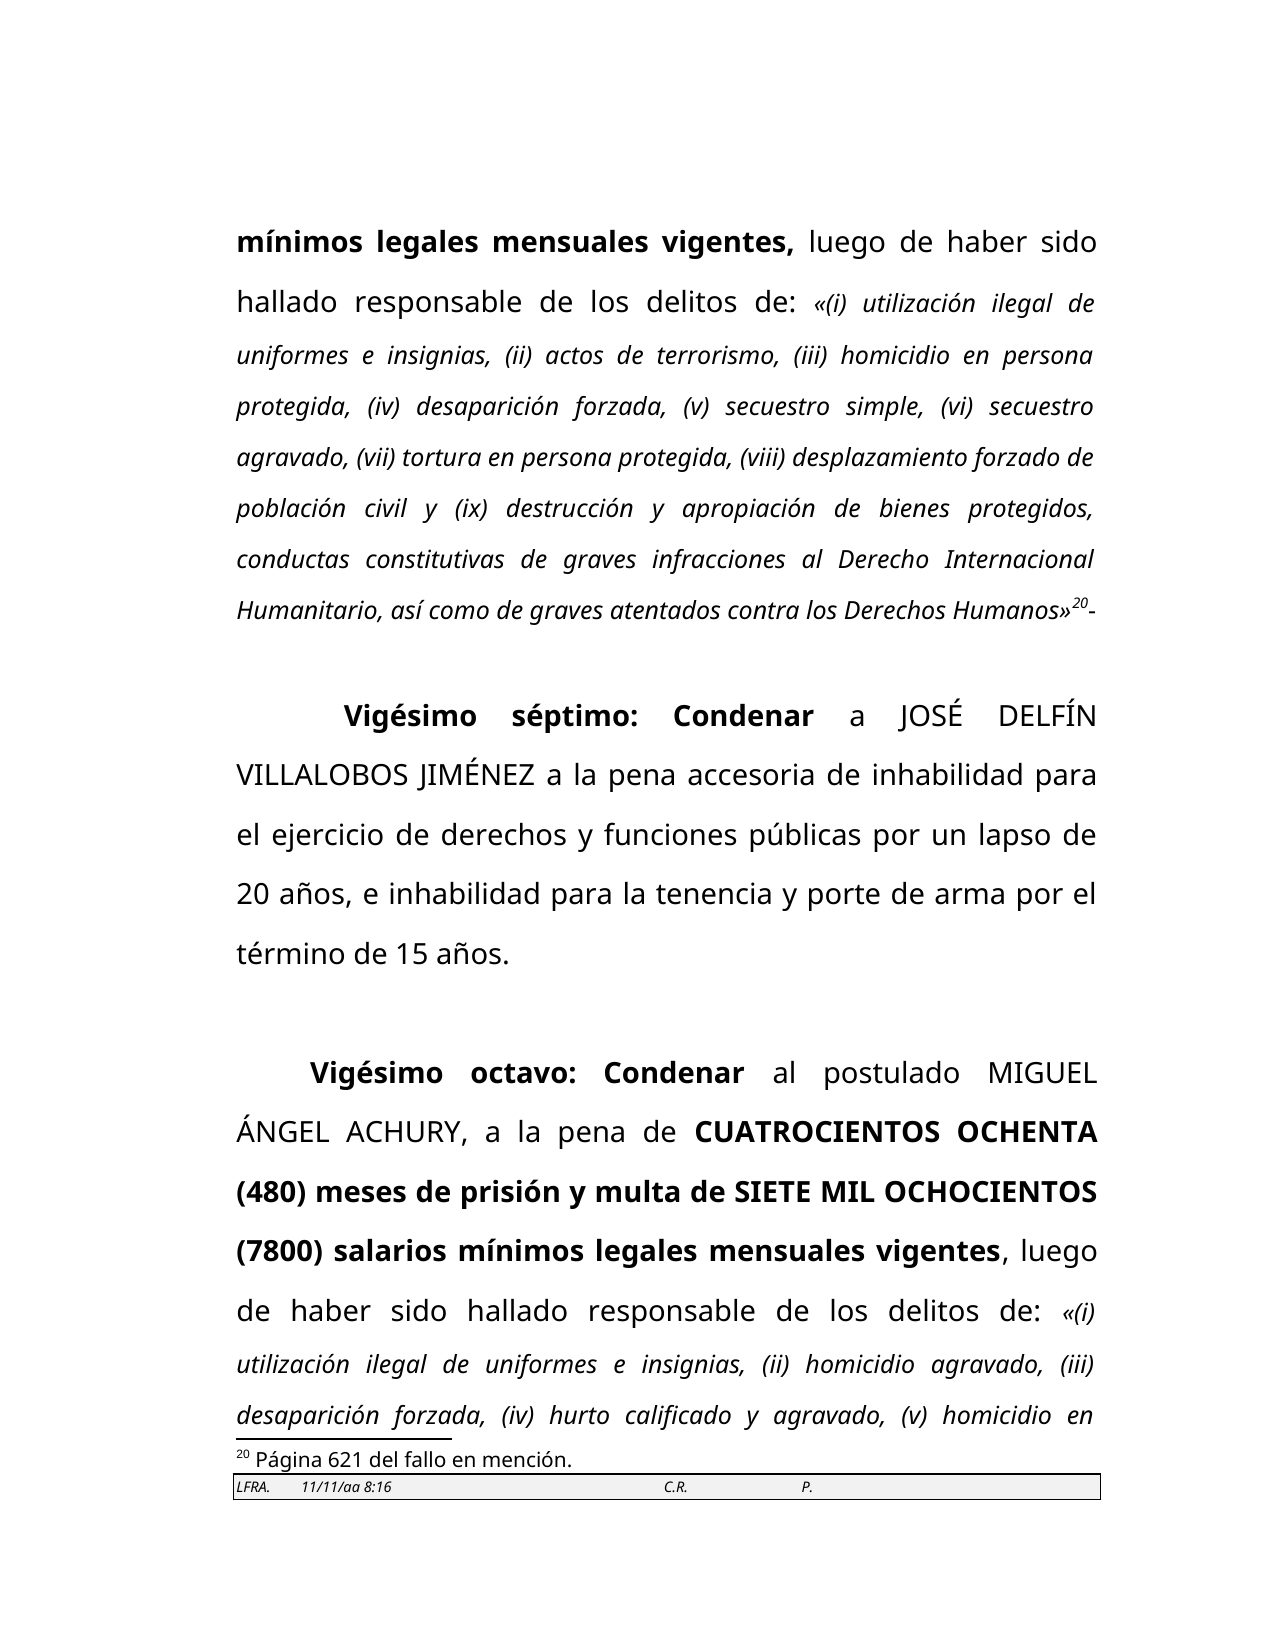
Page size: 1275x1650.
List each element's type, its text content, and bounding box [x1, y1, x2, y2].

text Vigésimo séptimo: Condenar a JOSÉ DELFÍN VILLALOBOS JIMÉNEZ a la pena accesoria de inhabilidad para el ejercicio de derechos y funciones públicas por un lapso de 20 años, e inhabilidad para la tenencia y porte de arma por el término de 15 años. [236, 695, 1098, 973]
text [236, 222, 1098, 627]
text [236, 1052, 1098, 1432]
